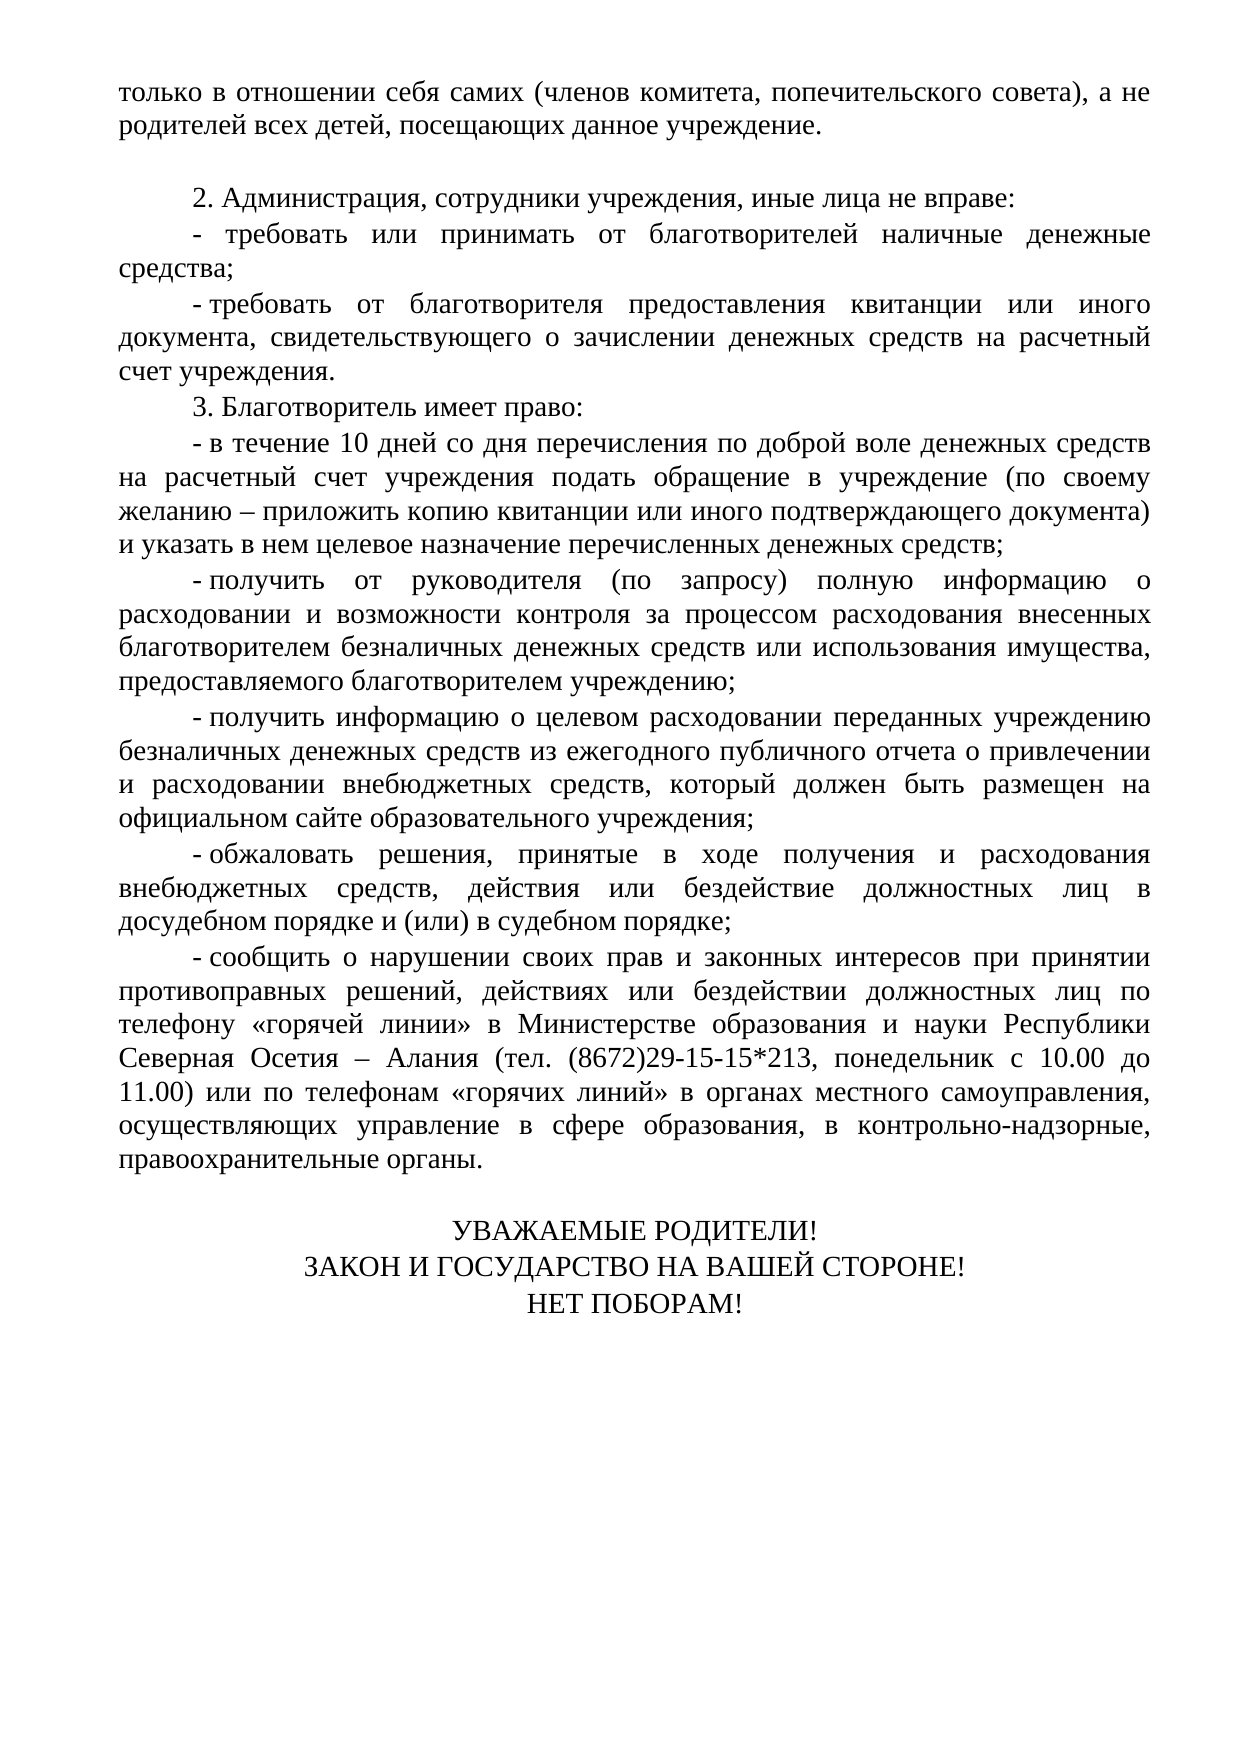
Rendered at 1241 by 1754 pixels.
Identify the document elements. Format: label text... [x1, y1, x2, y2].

text 2. Администрация, сотрудники учреждения, иные лица не вправе: [118, 180, 1152, 213]
text - в течение 10 дней со дня перечисления по доброй воле денежных средств на расчетный счет учреждения подать обращение в учреждение (по своему желанию – приложить копию квитанции или иного подтверждающего документа) и указать в нем целевое назначение перечисленных денежных средств; [118, 426, 1152, 560]
text - требовать от благотворителя предоставления квитанции или иного документа, свидетельствующего о зачислении денежных средств на расчетный счет учреждения. [118, 286, 1152, 387]
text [118, 74, 1152, 141]
text - сообщить о нарушении своих прав и законных интересов при принятии противоправных решений, действиях или бездействии должностных лиц по телефону «горячей линии» в Министерстве образования и науки Республики Северная Осетия – Алания (тел. (8672)29-15-15*213, понедельник с 10.00 до 11.00) или по телефонам «горячих линий» в органах местного самоуправления, осуществляющих управление в сфере образования, в контрольно-надзорные, правоохранительные органы. [118, 939, 1152, 1174]
text - требовать или принимать от благотворителей наличные денежные средства; [118, 216, 1152, 283]
text УВАЖАЕМЫЕ РОДИТЕЛИ! [118, 1213, 1152, 1247]
text НЕТ ПОБОРАМ! [118, 1286, 1152, 1319]
text ЗАКОН И ГОСУДАРСТВО НА ВАШЕЙ СТОРОНЕ! [118, 1249, 1152, 1283]
text - получить от руководителя (по запросу) полную информацию о расходовании и возможности контроля за процессом расходования внесенных благотворителем безналичных денежных средств или использования имущества, предоставляемого благотворителем учреждению; [118, 562, 1152, 697]
text - обжаловать решения, принятые в ходе получения и расходования внебюджетных средств, действия или бездействие должностных лиц в досудебном порядке и (или) в судебном порядке; [118, 836, 1152, 937]
text - получить информацию о целевом расходовании переданных учреждению безналичных денежных средств из ежегодного публичного отчета о привлечении и расходовании внебюджетных средств, который должен быть размещен на официальном сайте образовательного учреждения; [118, 699, 1152, 833]
text 3. Благотворитель имеет право: [118, 389, 1152, 423]
